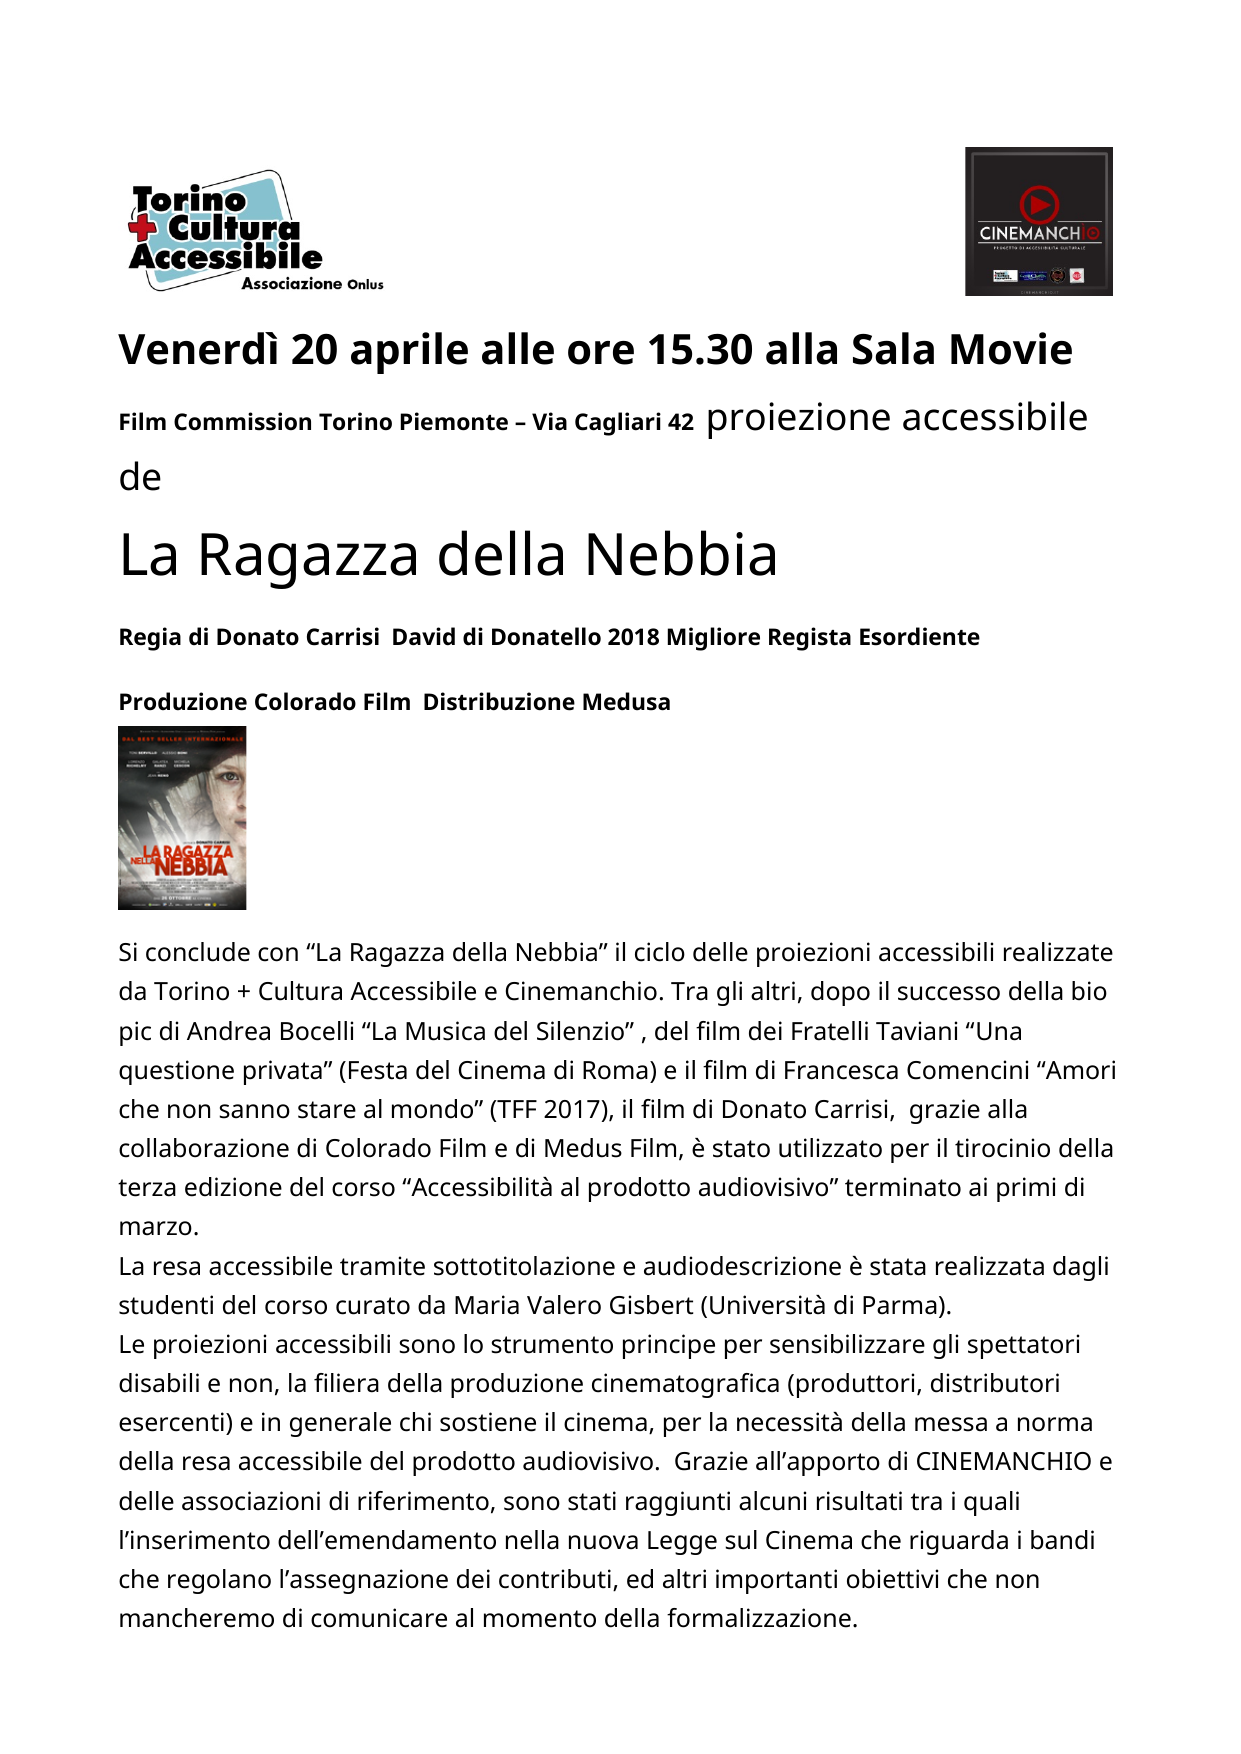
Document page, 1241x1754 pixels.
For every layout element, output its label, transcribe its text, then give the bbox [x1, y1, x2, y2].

picture [118, 726, 247, 910]
text Si conclude con “La Ragazza della Nebbia” il ciclo delle proiezioni accessibili realizzate da Torino + Cultura Accessibile e Cinemanchio. Tra gli altri, dopo il successo della bio pic di Andrea Bocelli “La Musica del Silenzio” , del film dei Fratelli Taviani “Una questione privata” (Festa del Cinema di Roma) e il film di Francesca Comencini “Amori che non sanno stare al mondo” (TFF 2017), il film di Donato Carrisi, grazie alla collaborazione di Colorado Film e di Medus Film, è stato utilizzato per il tirocinio della terza edizione del corso “Accessibilità al prodotto audiovisivo” terminato ai primi di marzo. La resa accessibile tramite sottotitolazione e audiodescrizione è stata realizzata dagli studenti del corso curato da Maria Valero Gisbert (Università di Parma). Le proiezioni accessibili sono lo strumento principe per sensibilizzare gli spettatori disabili e non, la filiera della produzione cinematografica (produttori, distributori esercenti) e in generale chi sostiene il cinema, per la necessità della messa a norma della resa accessibile del prodotto audiovisivo. Grazie all’apporto di CINEMANCHIO e delle associazioni di riferimento, sono stati raggiunti alcuni risultati tra i quali l’inserimento dell’emendamento nella nuova Legge sul Cinema che riguarda i bandi che regolano l’assegnazione dei contributi, ed altri importanti obiettivi che non mancheremo di comunicare al momento della formalizzazione. [118, 935, 1122, 1635]
text Venerdì 20 aprile alle ore 15.30 alla Sala Movie Film Commission Torino Piemonte – Via Cagliari 42 proiezione accessibile de La Ragazza della Nebbia Regia di Donato Carrisi David di Donatello 2018 Migliore Regista Esordiente Produzione Colorado Film Distribuzione Medusa [118, 320, 1122, 910]
picture [118, 165, 392, 296]
picture [965, 147, 1113, 296]
